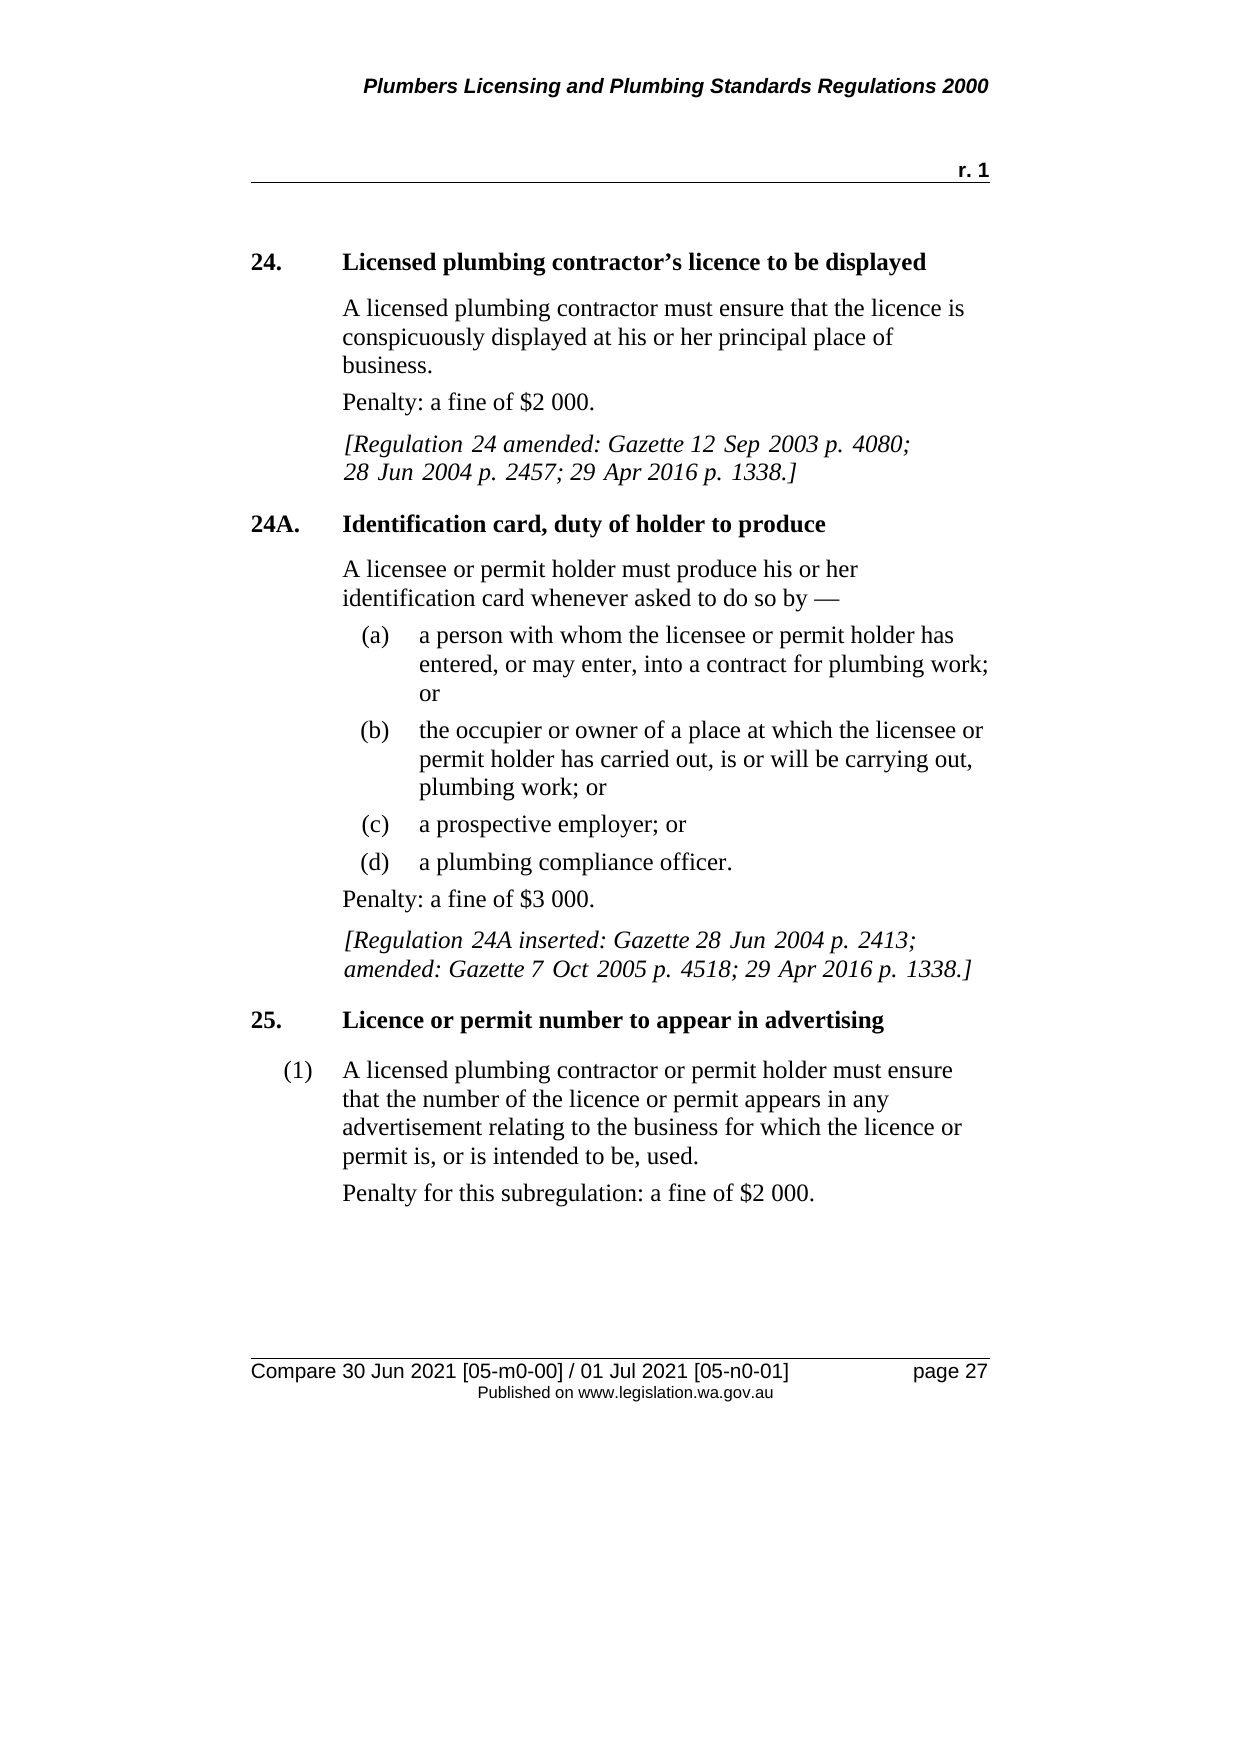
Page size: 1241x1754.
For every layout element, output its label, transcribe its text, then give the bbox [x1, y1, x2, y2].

text Penalty for this subregulation: a fine of $2 000. [251, 1178, 990, 1207]
text A licensed plumbing contractor must ensure that the licence is conspicuously displayed at his or her principal place of business. [251, 293, 990, 379]
text [Regulation 24A inserted: Gazette 28 Jun 2004 p. 2413; amended: Gazette 7 Oct 2005 p. 4518; 29 Apr 2016 p. 1338.] [251, 925, 990, 982]
text (a) a person with whom the licensee or permit holder has entered, or may enter, into a contract for plumbing work; or [251, 620, 990, 707]
text (b) the occupier or owner of a place at which the licensee or permit holder has carried out, is or will be carrying out, plumbing work; or [251, 715, 990, 801]
text Penalty: a fine of $3 000. [251, 884, 990, 912]
subtitle 24. Licensed plumbing contractor’s licence to be displayed [251, 247, 990, 276]
text (1) A licensed plumbing contractor or permit holder must ensure that the number of the licence or permit appears in any advertisement relating to the business for which the licence or permit is, or is intended to be, used. [251, 1055, 990, 1170]
text (d) a plumbing compliance officer. [251, 847, 990, 875]
text A licensee or permit holder must produce his or her identification card whenever asked to do so by — [251, 554, 990, 612]
text [Regulation 24 amended: Gazette 12 Sep 2003 p. 4080; 28 Jun 2004 p. 2457; 29 Apr 2016 p. 1338.] [251, 429, 990, 486]
text Penalty: a fine of $2 000. [251, 387, 990, 416]
text (c) a prospective employer; or [251, 809, 990, 838]
subtitle 24A. Identification card, duty of holder to produce [251, 509, 990, 538]
subtitle 25. Licence or permit number to appear in advertising [251, 1005, 990, 1034]
